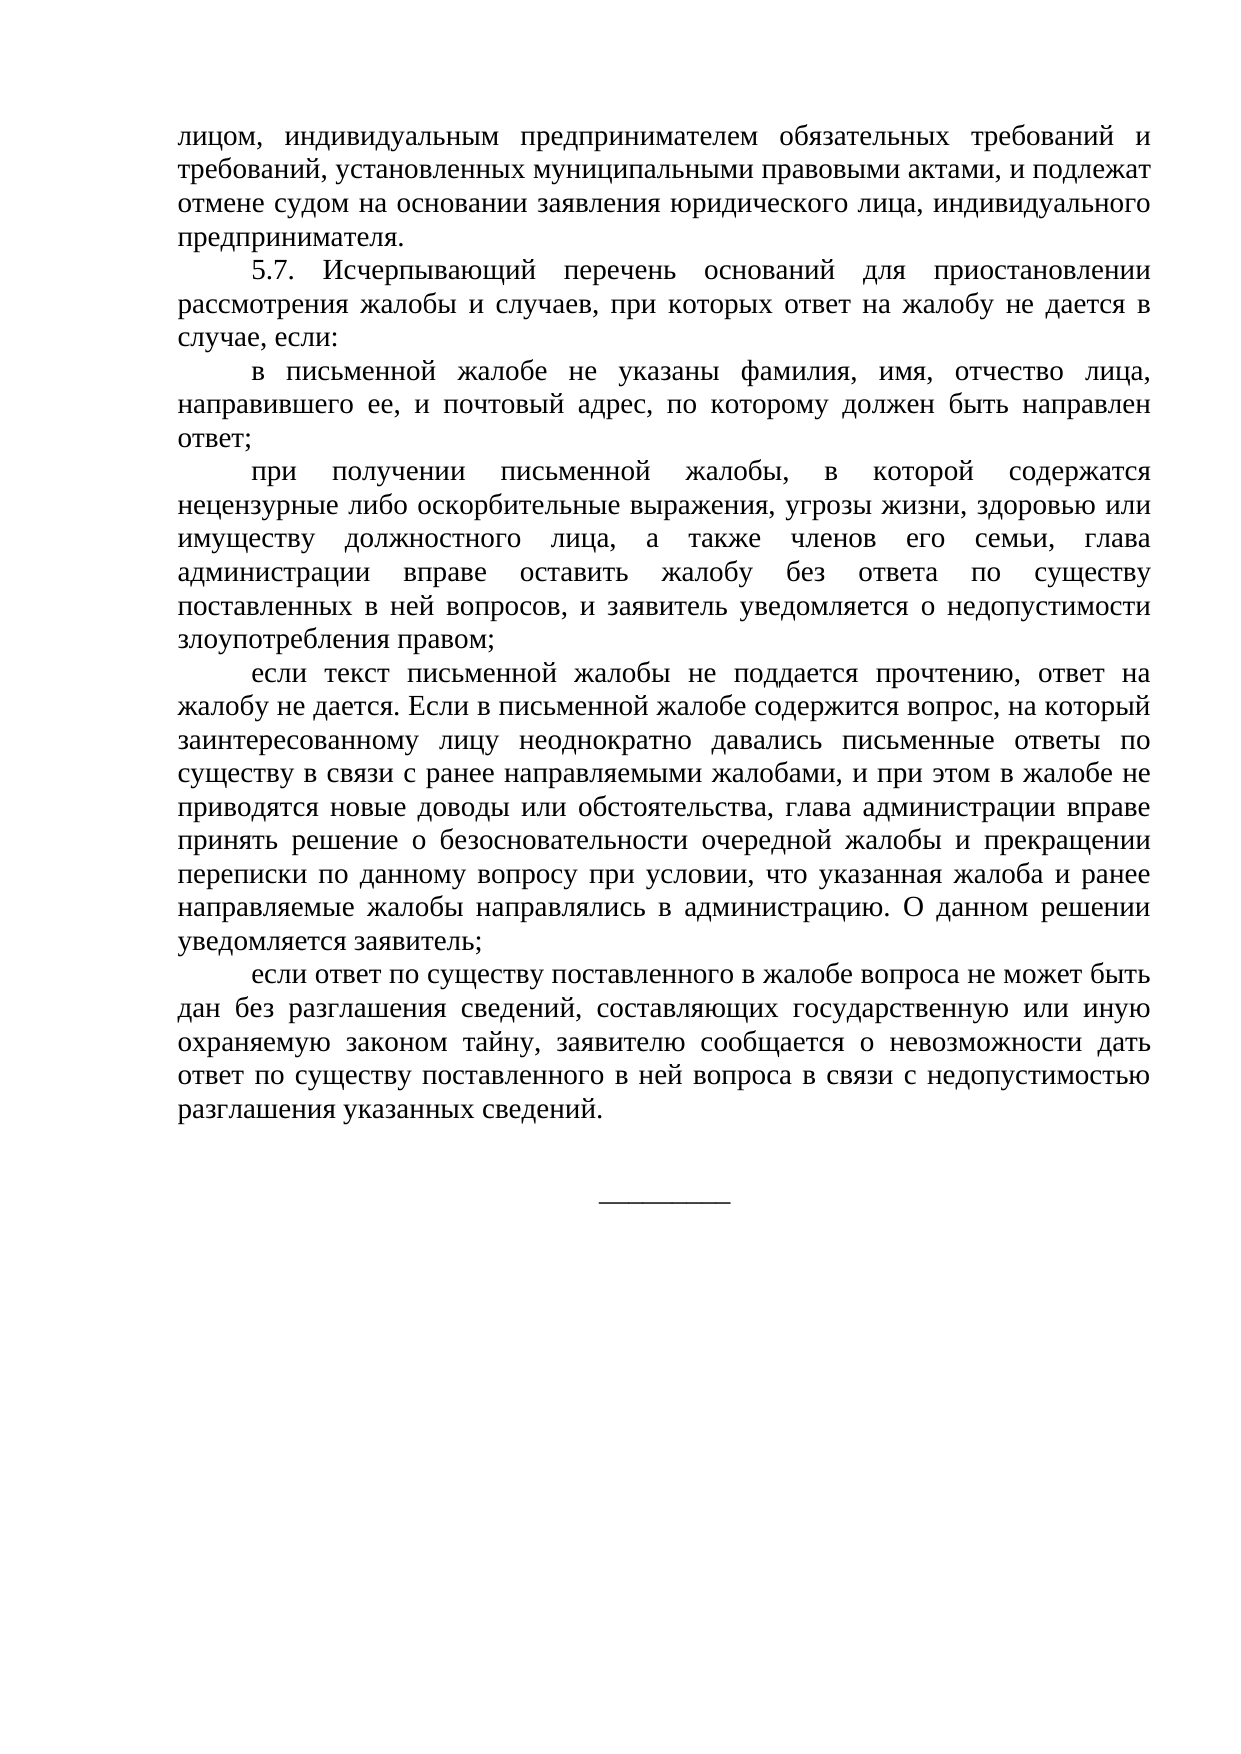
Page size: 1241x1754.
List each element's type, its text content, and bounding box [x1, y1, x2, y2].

text _________ [177, 1173, 1152, 1207]
text в письменной жалобе не указаны фамилия, имя, отчество лица, направившего ее, и почтовый адрес, по которому должен быть направлен ответ; [177, 353, 1152, 453]
text 5.7. Исчерпывающий перечень оснований для приостановлении рассмотрения жалобы и случаев, при которых ответ на жалобу не дается в случае, если: [177, 252, 1152, 353]
text если ответ по существу поставленного в жалобе вопроса не может быть дан без разглашения сведений, составляющих государственную или иную охраняемую законом тайну, заявителю сообщается о невозможности дать ответ по существу поставленного в ней вопроса в связи с недопустимостью разглашения указанных сведений. [177, 957, 1152, 1124]
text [177, 118, 1152, 252]
text при получении письменной жалобы, в которой содержатся нецензурные либо оскорбительные выражения, угрозы жизни, здоровью или имуществу должностного лица, а также членов его семьи, глава администрации вправе оставить жалобу без ответа по существу поставленных в ней вопросов, и заявитель уведомляется о недопустимости злоупотребления правом; [177, 453, 1152, 655]
text если текст письменной жалобы не поддается прочтению, ответ на жалобу не дается. Если в письменной жалобе содержится вопрос, на который заинтересованному лицу неоднократно давались письменные ответы по существу в связи с ранее направляемыми жалобами, и при этом в жалобе не приводятся новые доводы или обстоятельства, глава администрации вправе принять решение о безосновательности очередной жалобы и прекращении переписки по данному вопросу при условии, что указанная жалоба и ранее направляемые жалобы направлялись в администрацию. О данном решении уведомляется заявитель; [177, 655, 1152, 957]
